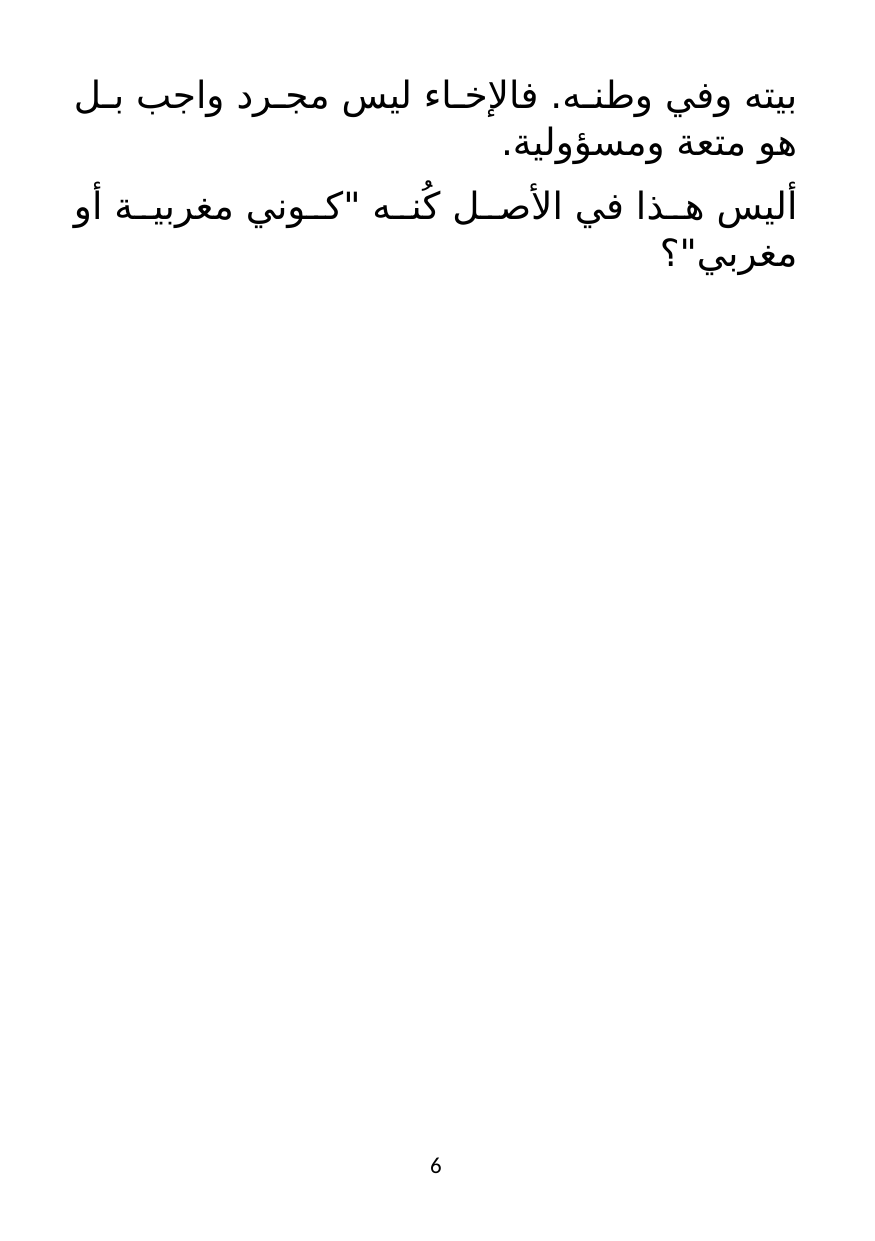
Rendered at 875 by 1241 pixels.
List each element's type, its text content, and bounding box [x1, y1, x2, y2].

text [74, 74, 797, 164]
text أليس هذا في الأصل كُنه "كوني مغربية أو مغربي"؟ [74, 185, 797, 276]
